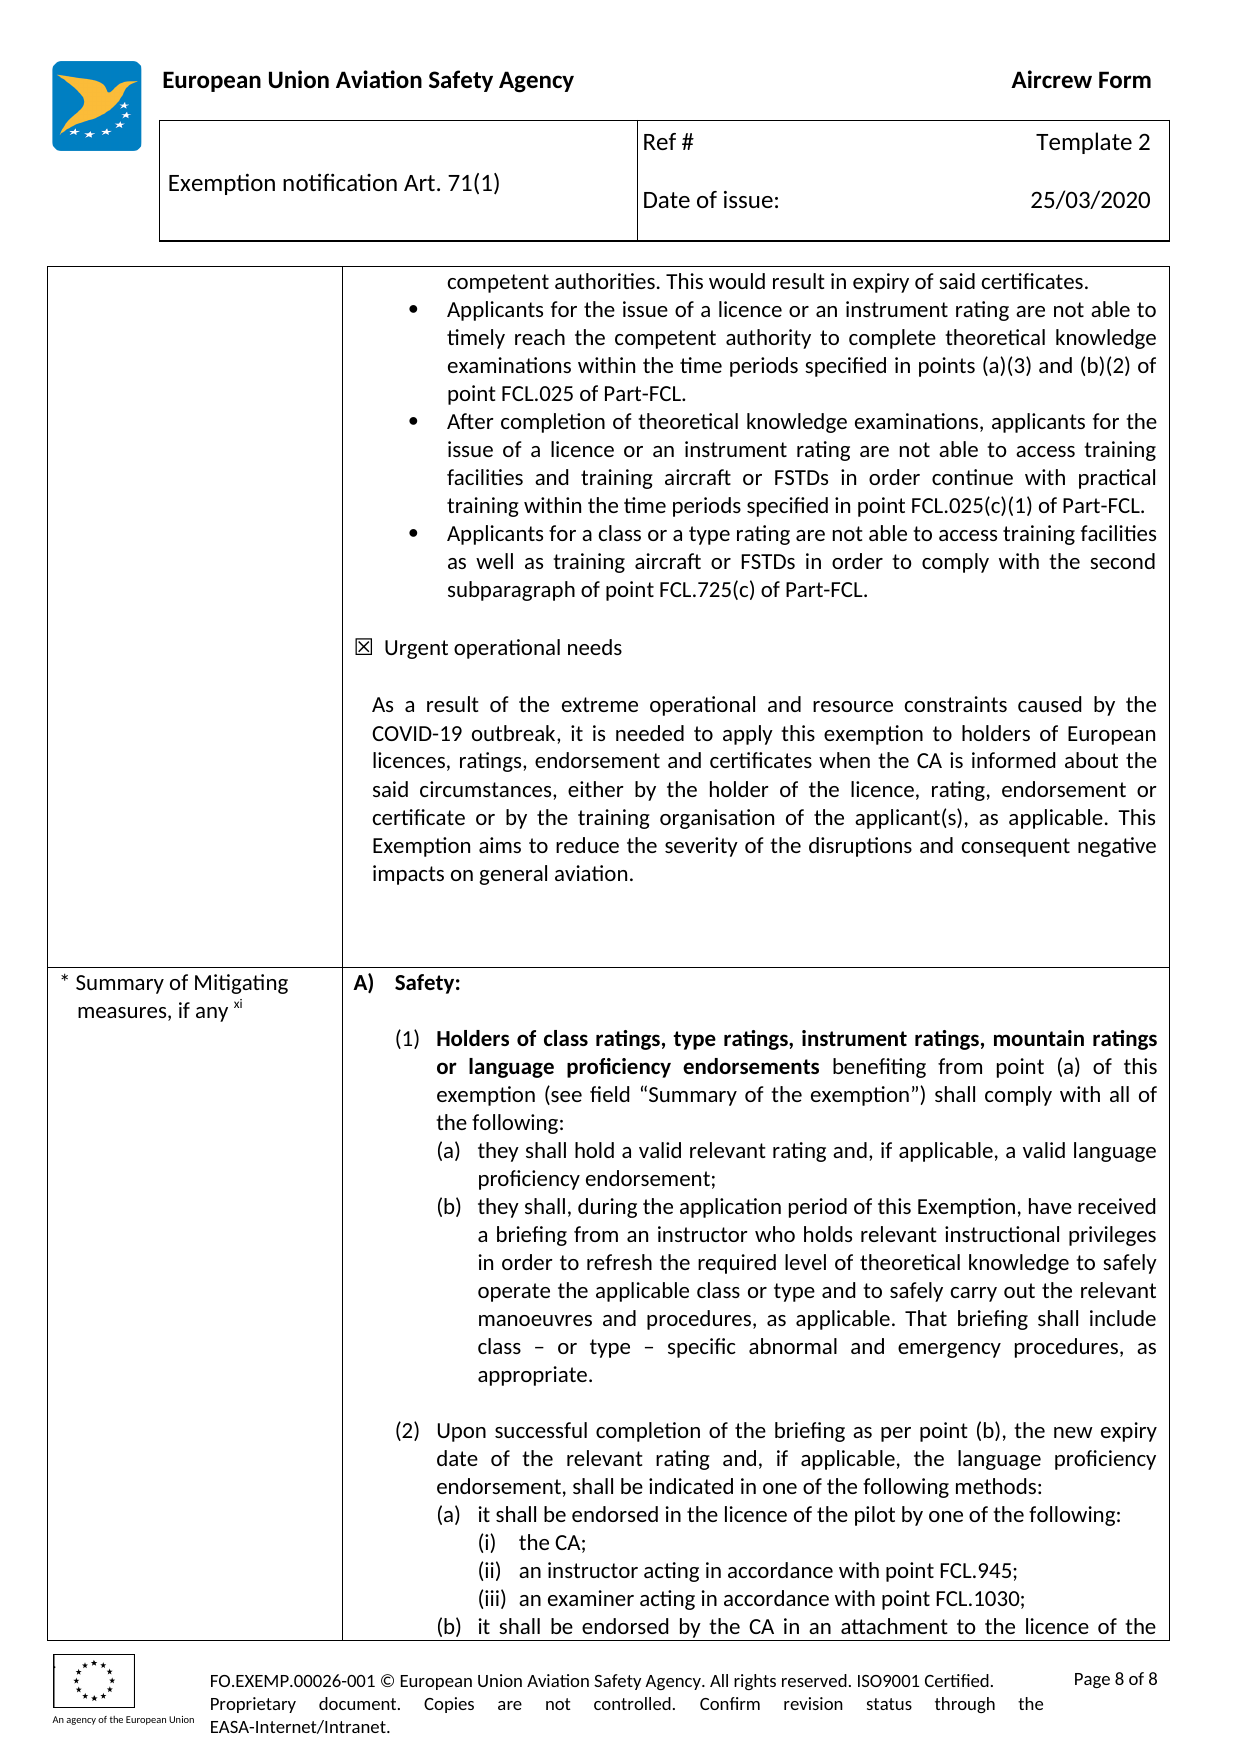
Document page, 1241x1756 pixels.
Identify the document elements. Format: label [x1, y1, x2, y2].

table_cell [48, 267, 342, 967]
table_cell [343, 267, 1169, 967]
picture [86, 132, 94, 137]
table_cell [48, 968, 342, 1640]
picture [54, 1655, 134, 1707]
table_cell [343, 968, 1169, 1640]
picture [59, 75, 137, 133]
